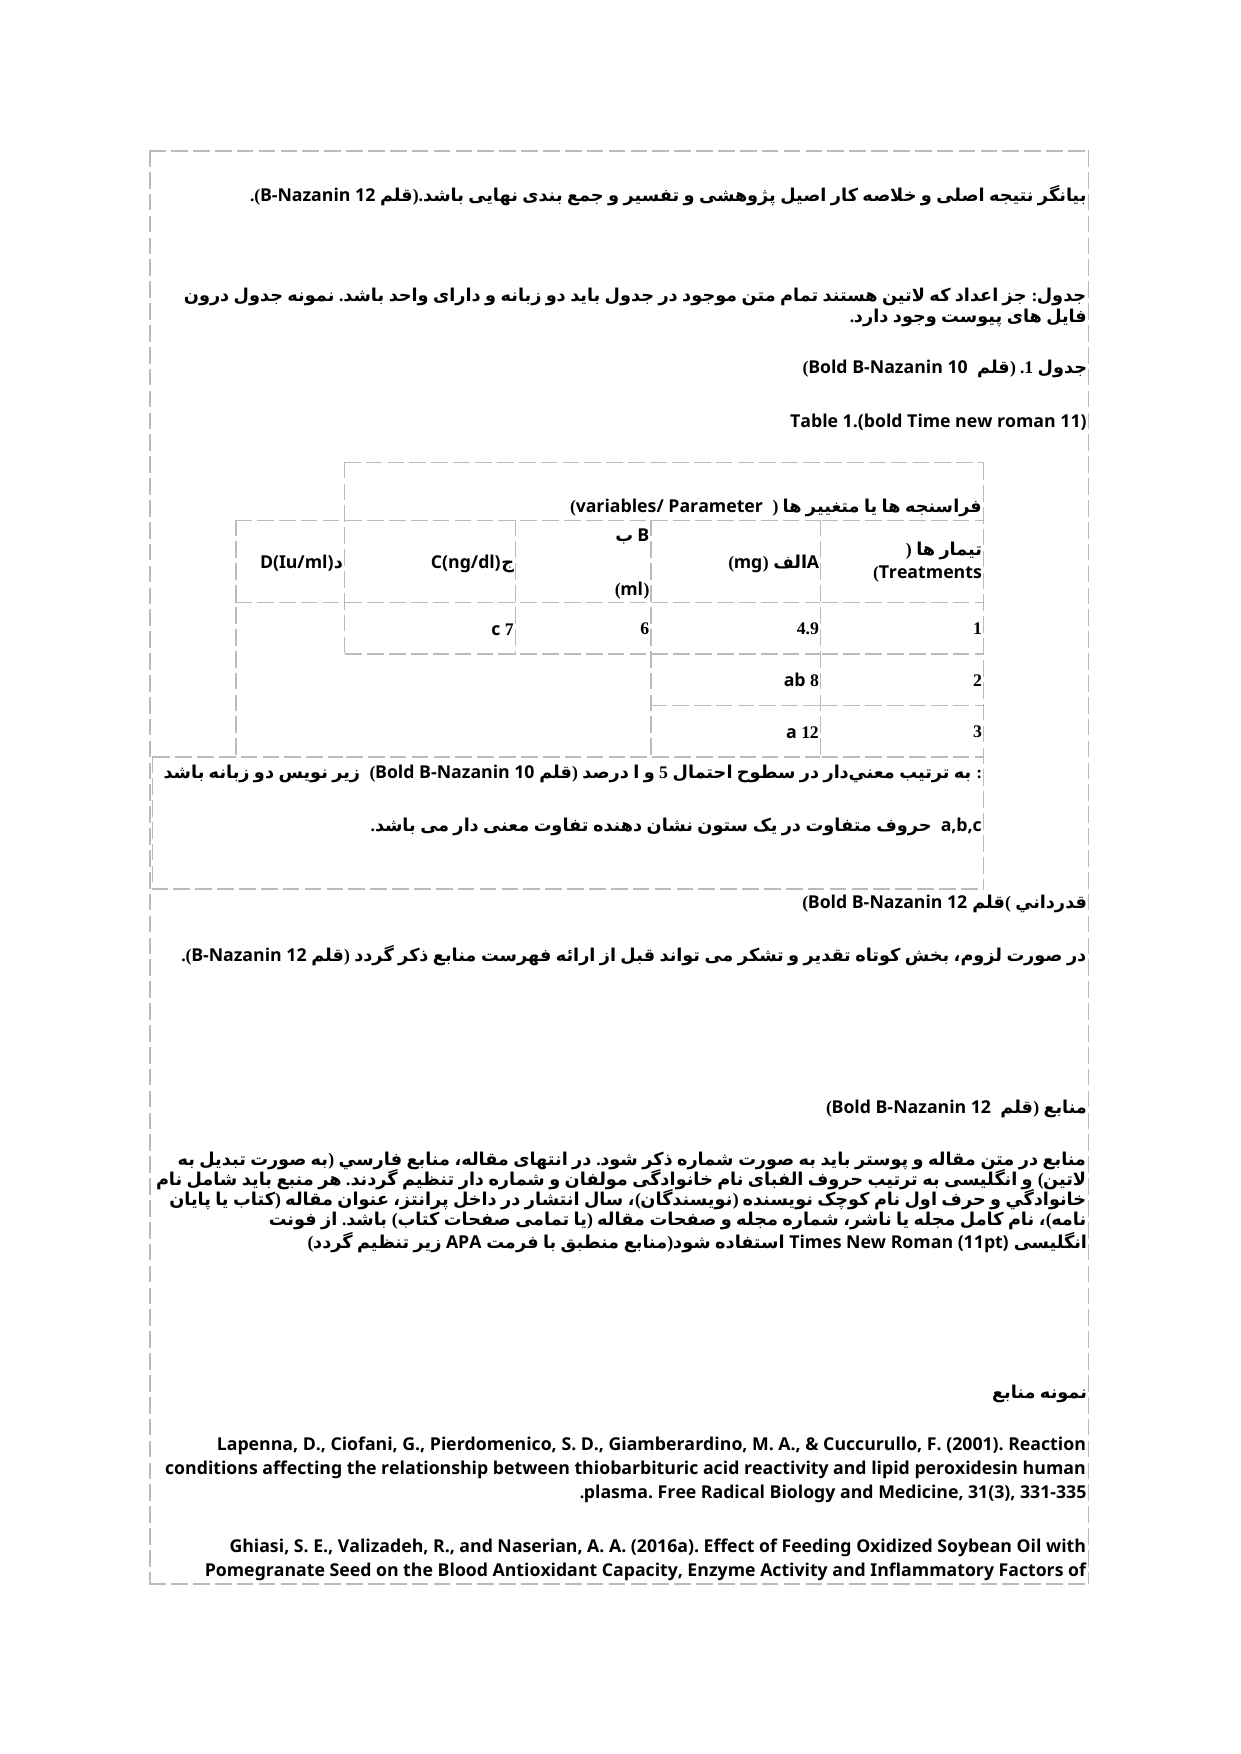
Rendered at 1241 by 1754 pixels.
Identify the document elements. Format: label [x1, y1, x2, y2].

table_header [150, 150, 1088, 1583]
